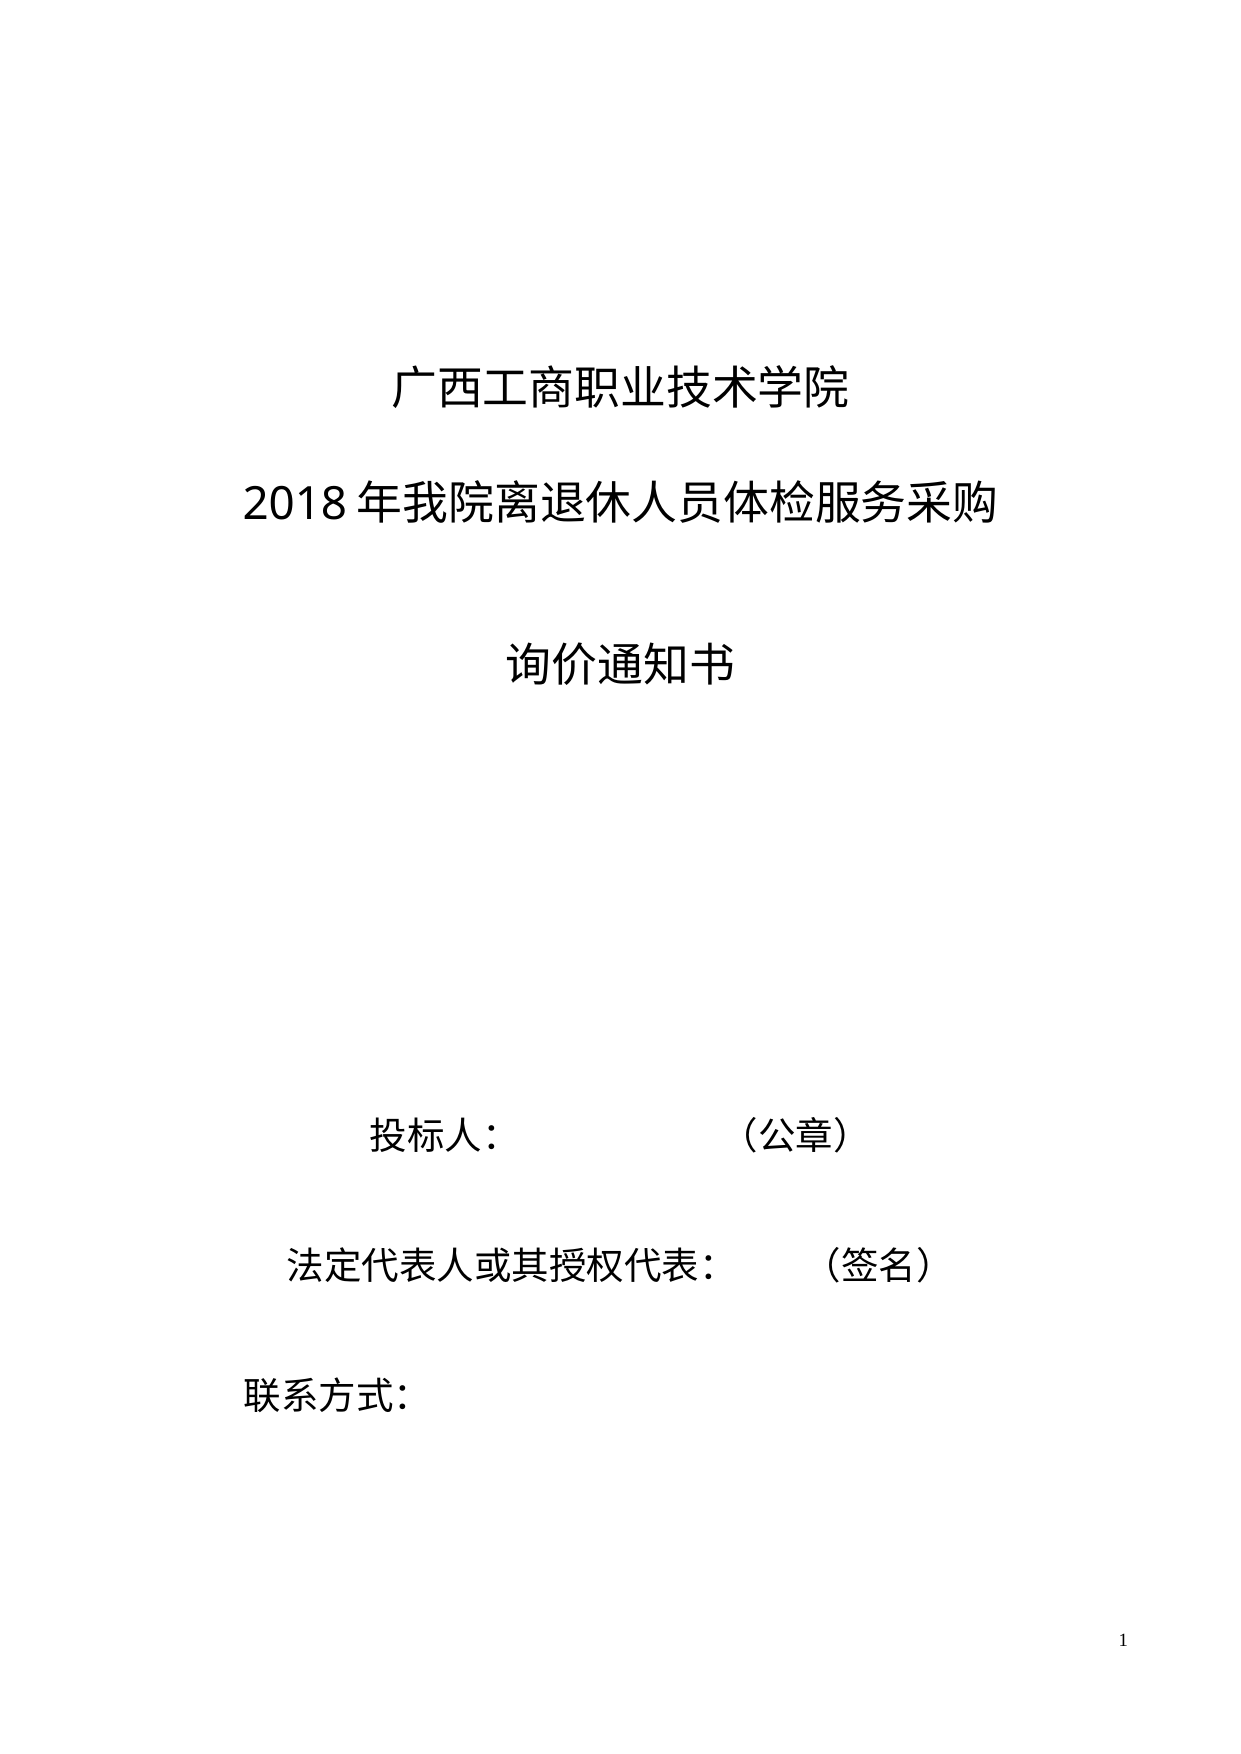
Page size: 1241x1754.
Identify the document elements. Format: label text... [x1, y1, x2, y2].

text 联系方式： [112, 1361, 1128, 1426]
text 询价通知书 [112, 613, 1128, 711]
text 法定代表人或其授权代表： （签名） [112, 1231, 1128, 1296]
text 2018年我院离退休人员体检服务采购 [112, 451, 1128, 548]
text 广西工商职业技术学院 [112, 351, 1128, 417]
text 投标人： （公章） [112, 1101, 1128, 1166]
